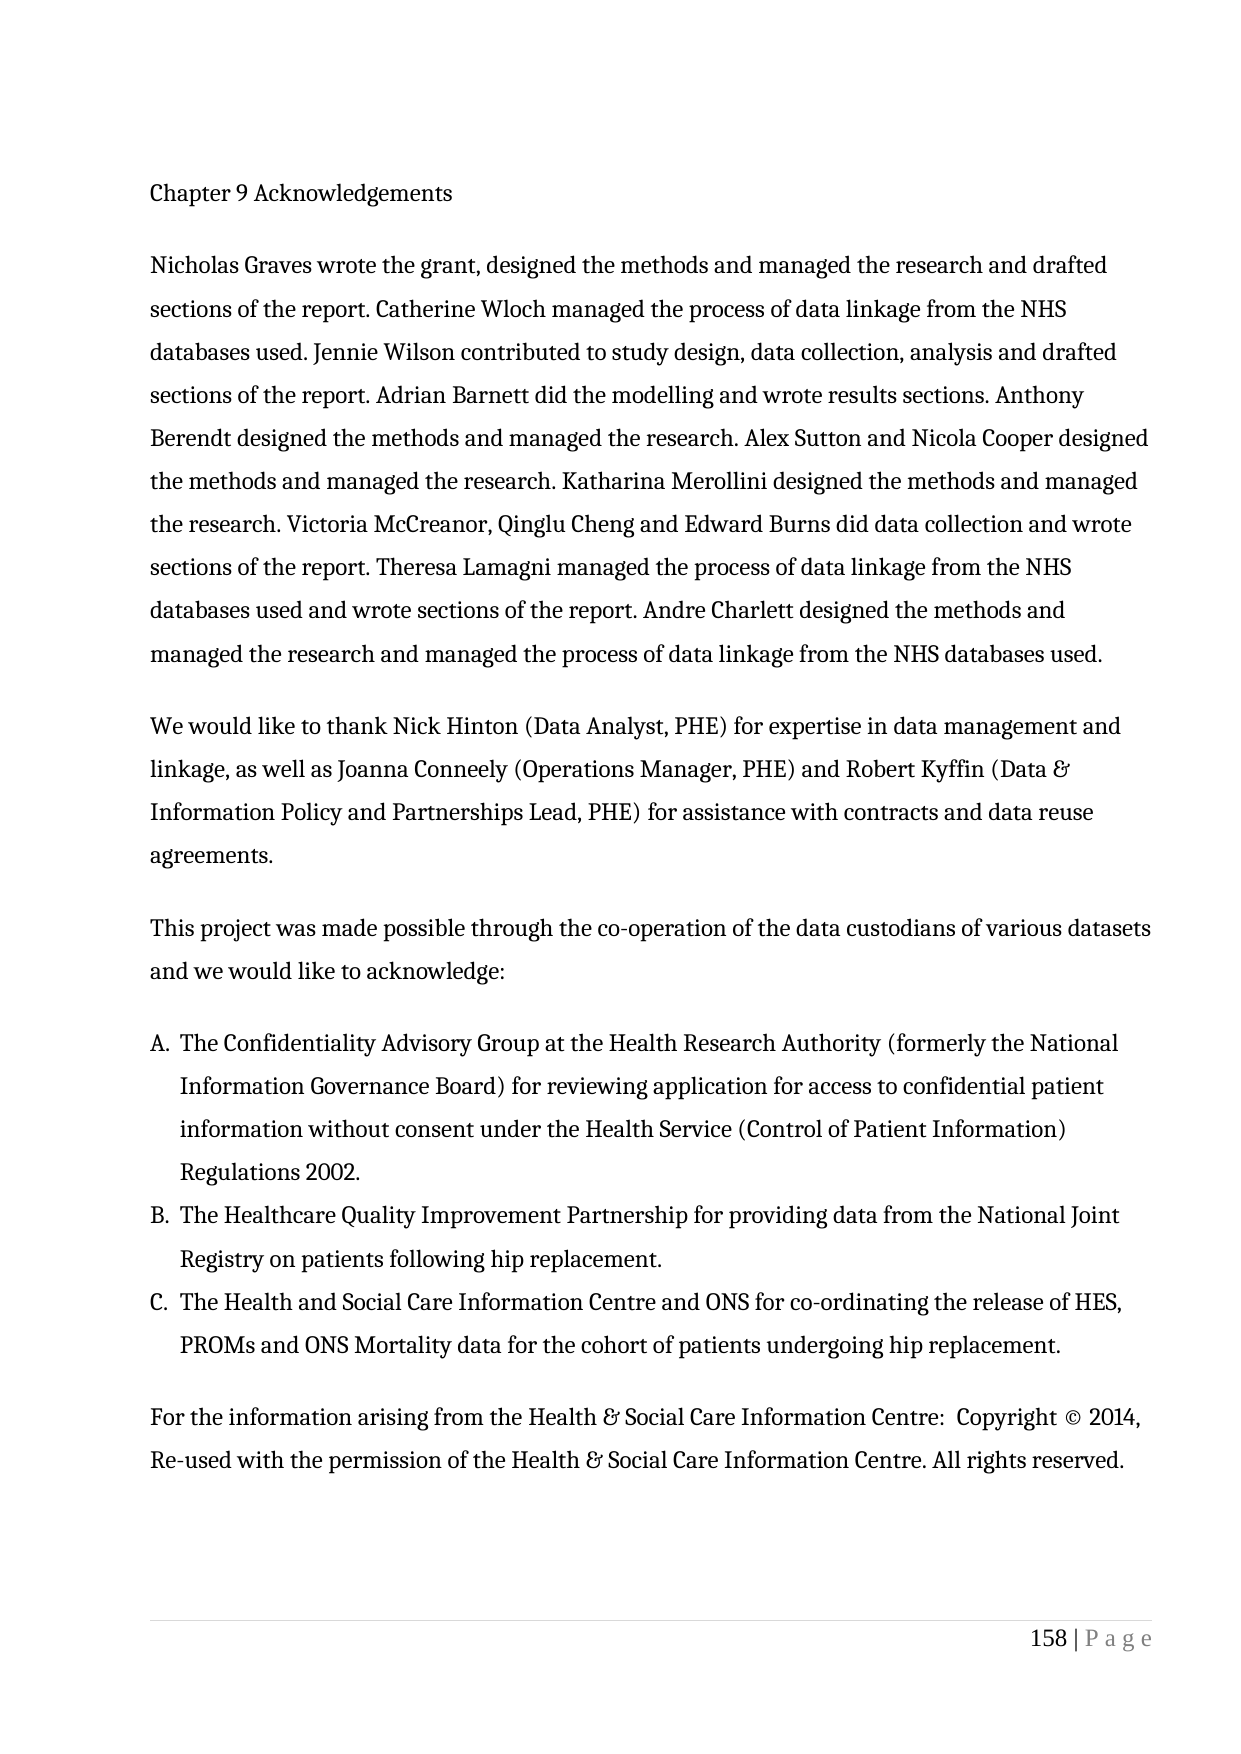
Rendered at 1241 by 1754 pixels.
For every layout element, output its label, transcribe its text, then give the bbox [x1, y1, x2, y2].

list The Health and Social Care Information Centre and ONS for co-ordinating the release of HES, PROMs and ONS Mortality data for the cohort of patients undergoing hip replacement. [150, 1288, 1152, 1359]
text For the information arising from the Health & Social Care Information Centre: Copyright © 2014, Re-used with the permission of the Health & Social Care Information Centre. All rights reserved. [150, 1403, 1152, 1475]
text We would like to thank Nick Hinton (Data Analyst, PHE) for expertise in data management and linkage, as well as Joanna Conneely (Operations Manager, PHE) and Robert Kyffin (Data & Information Policy and Partnerships Lead, PHE) for assistance with contracts and data reuse agreements. [150, 712, 1152, 870]
text Nicholas Graves wrote the grant, designed the methods and managed the research and drafted sections of the report. Catherine Wloch managed the process of data linkage from the NHS databases used. Jennie Wilson contributed to study design, data collection, analysis and drafted sections of the report. Adrian Barnett did the modelling and wrote results sections. Anthony Berendt designed the methods and managed the research. Alex Sutton and Nicola Cooper designed the methods and managed the research. Katharina Merollini designed the methods and managed the research. Victoria McCreanor, Qinglu Cheng and Edward Burns did data collection and wrote sections of the report. Theresa Lamagni managed the process of data linkage from the NHS databases used and wrote sections of the report. Andre Charlett designed the methods and managed the research and managed the process of data linkage from the NHS databases used. [150, 251, 1152, 668]
list The Confidentiality Advisory Group at the Health Research Authority (formerly the National Information Governance Board) for reviewing application for access to confidential patient information without consent under the Health Service (Control of Patient Information) Regulations 2002. [150, 1029, 1152, 1187]
subtitle Acknowledgements [150, 179, 1152, 208]
text This project was made possible through the co-operation of the data custodians of various datasets and we would like to acknowledge: [150, 913, 1152, 985]
list The Healthcare Quality Improvement Partnership for providing data from the National Joint Registry on patients following hip replacement. [150, 1201, 1152, 1273]
